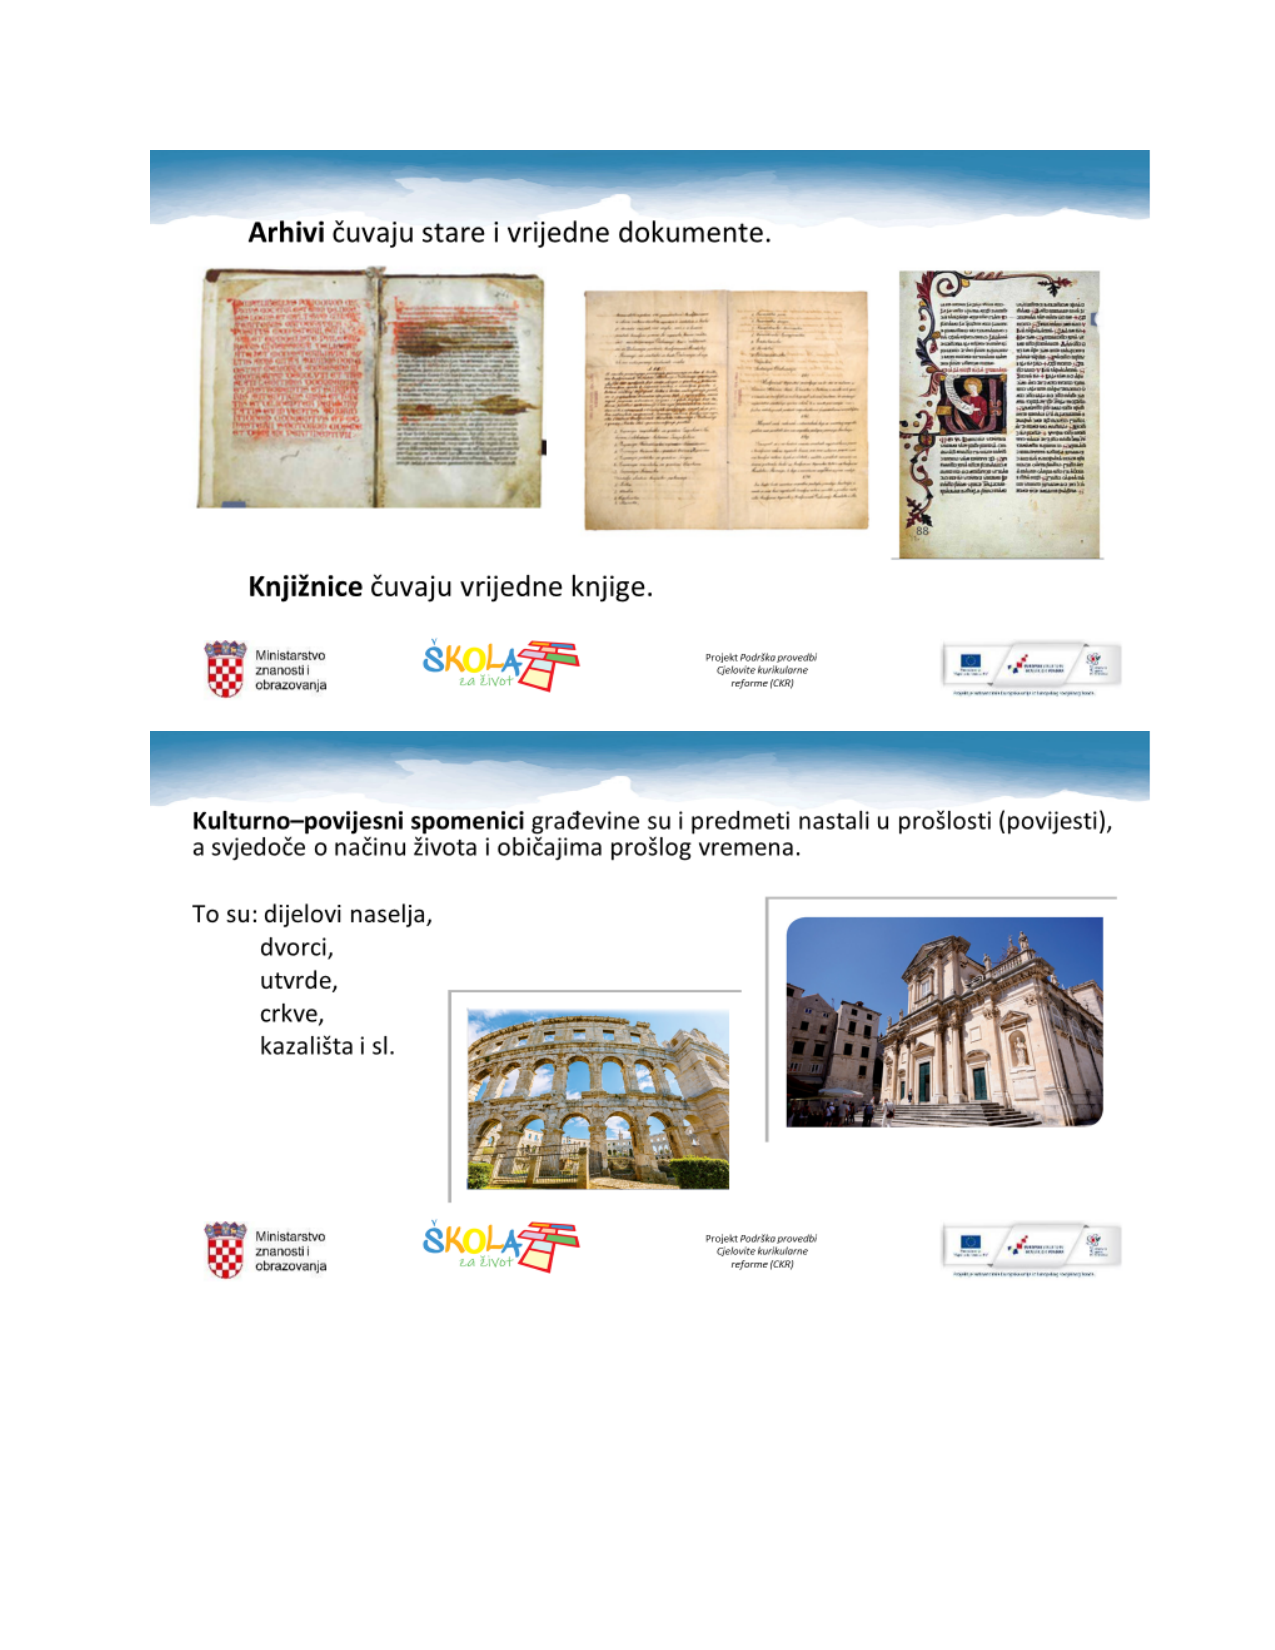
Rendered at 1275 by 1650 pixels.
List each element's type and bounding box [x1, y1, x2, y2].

picture [150, 150, 1150, 713]
picture [150, 731, 1150, 1294]
